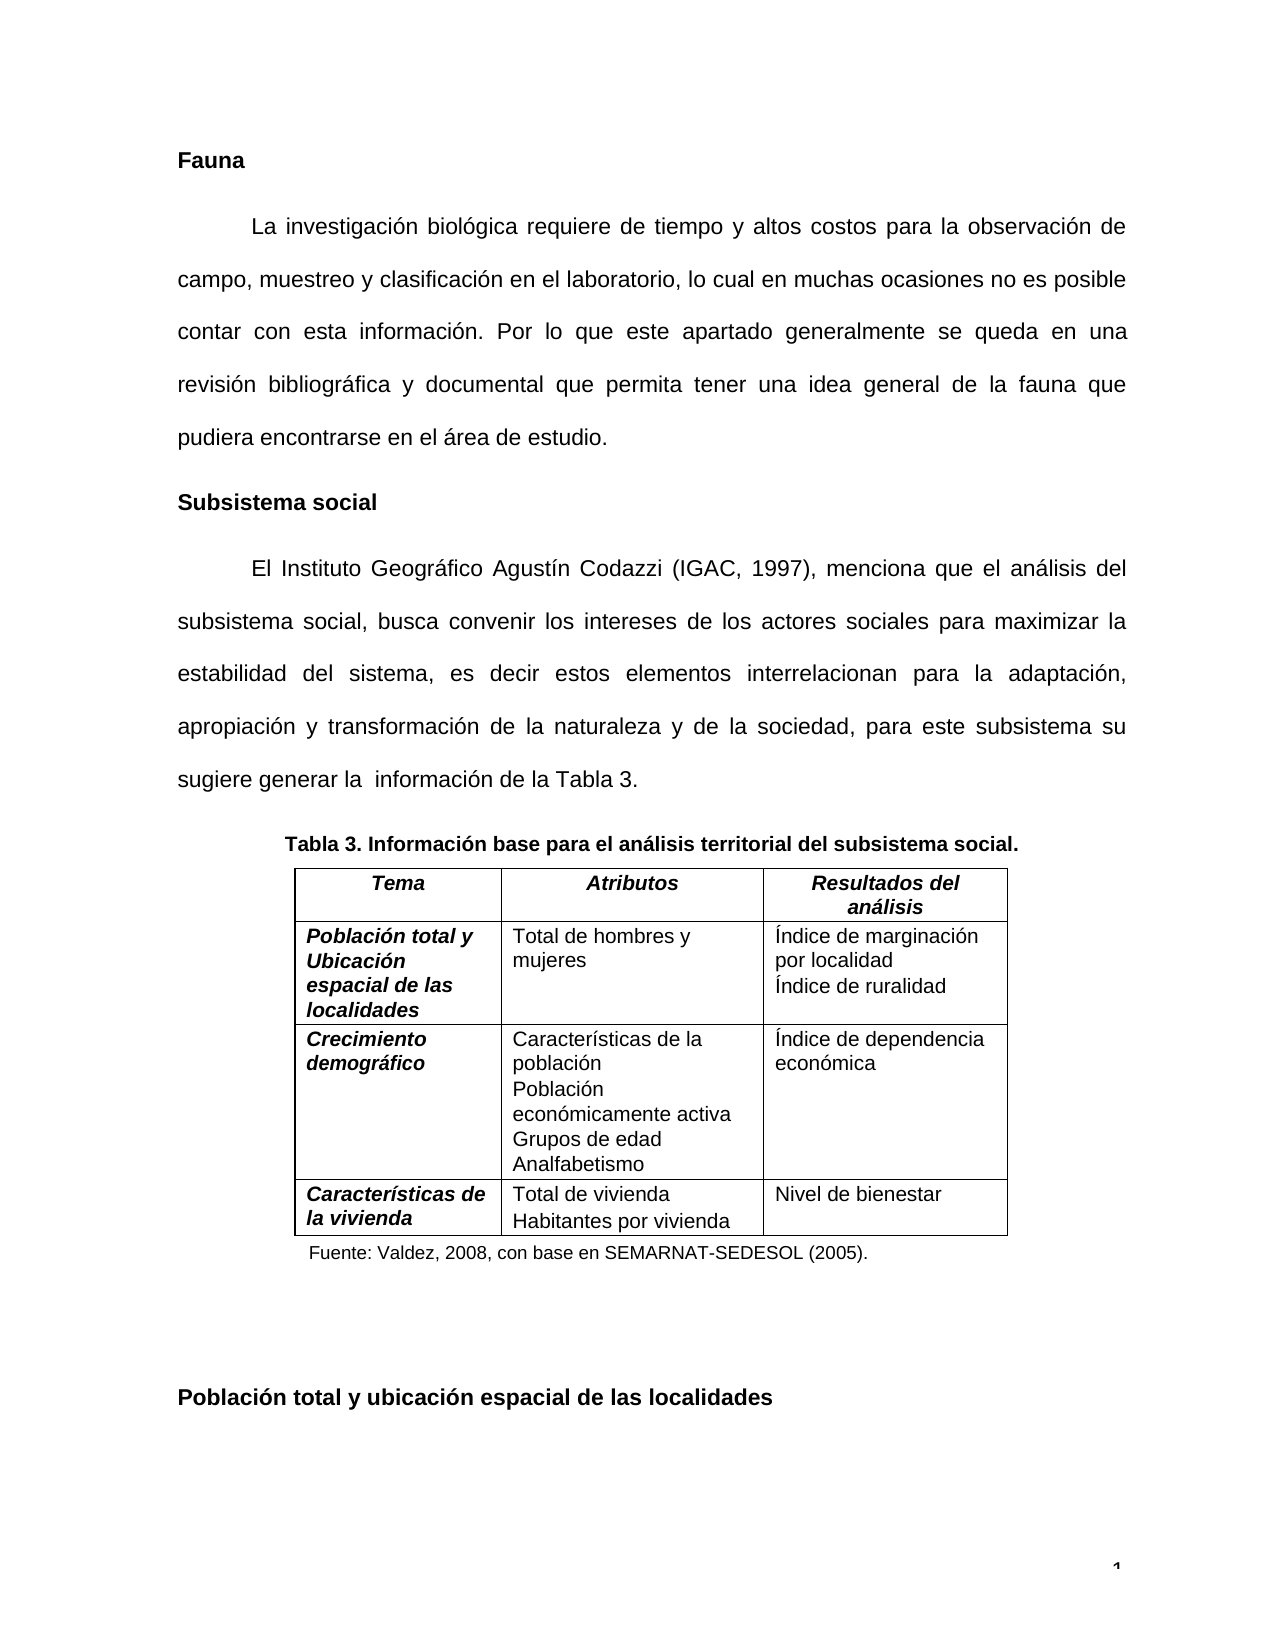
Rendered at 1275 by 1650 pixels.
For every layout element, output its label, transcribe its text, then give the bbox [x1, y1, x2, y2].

table_cell Características de la población Población económicamente activa Grupos de edad Analfabetismo [502, 1025, 763, 1179]
table_header Resultados del análisis [764, 869, 1007, 921]
table_cell Población total y Ubicación espacial de las localidades [296, 922, 501, 1024]
table_header Atributos [502, 869, 763, 921]
table_cell Características de la vivienda [296, 1180, 501, 1234]
subtitle Población total y ubicación espacial de las localidades [177, 1384, 1117, 1410]
table_cell Crecimiento demográfico [296, 1025, 501, 1179]
table_cell Índice de dependencia económica [764, 1025, 1007, 1179]
text El Instituto Geográfico Agustín Codazzi (IGAC, 1997), menciona que el análisis del subsistema social, busca convenir los intereses de los actores sociales para maximizar la estabilidad del sistema, es decir estos elementos interrelacionan para la adaptación, apropiación y transformación de la naturaleza y de la sociedad, para este subsistema su sugiere generar la información de la Tabla 3. [177, 555, 1128, 792]
subtitle Fauna [177, 147, 1117, 173]
text Fuente: Valdez, 2008, con base en SEMARNAT-SEDESOL (2005). [308, 1242, 1117, 1263]
table_header Tema [296, 869, 501, 921]
table_cell Índice de marginación por localidad Índice de ruralidad [764, 922, 1007, 1024]
table_cell Nivel de bienestar [764, 1180, 1007, 1234]
text Tabla 3. Información base para el análisis territorial del subsistema social. [284, 831, 1117, 855]
table_cell Total de vivienda Habitantes por vivienda [502, 1180, 763, 1234]
table_cell Total de hombres y mujeres [502, 922, 763, 1024]
subtitle Subsistema social [177, 489, 1117, 516]
text La investigación biológica requiere de tiempo y altos costos para la observación de campo, muestreo y clasificación en el laboratorio, lo cual en muchas ocasiones no es posible contar con esta información. Por lo que este apartado generalmente se queda en una revisión bibliográfica y documental que permita tener una idea general de la fauna que pudiera encontrarse en el área de estudio. [177, 213, 1128, 450]
